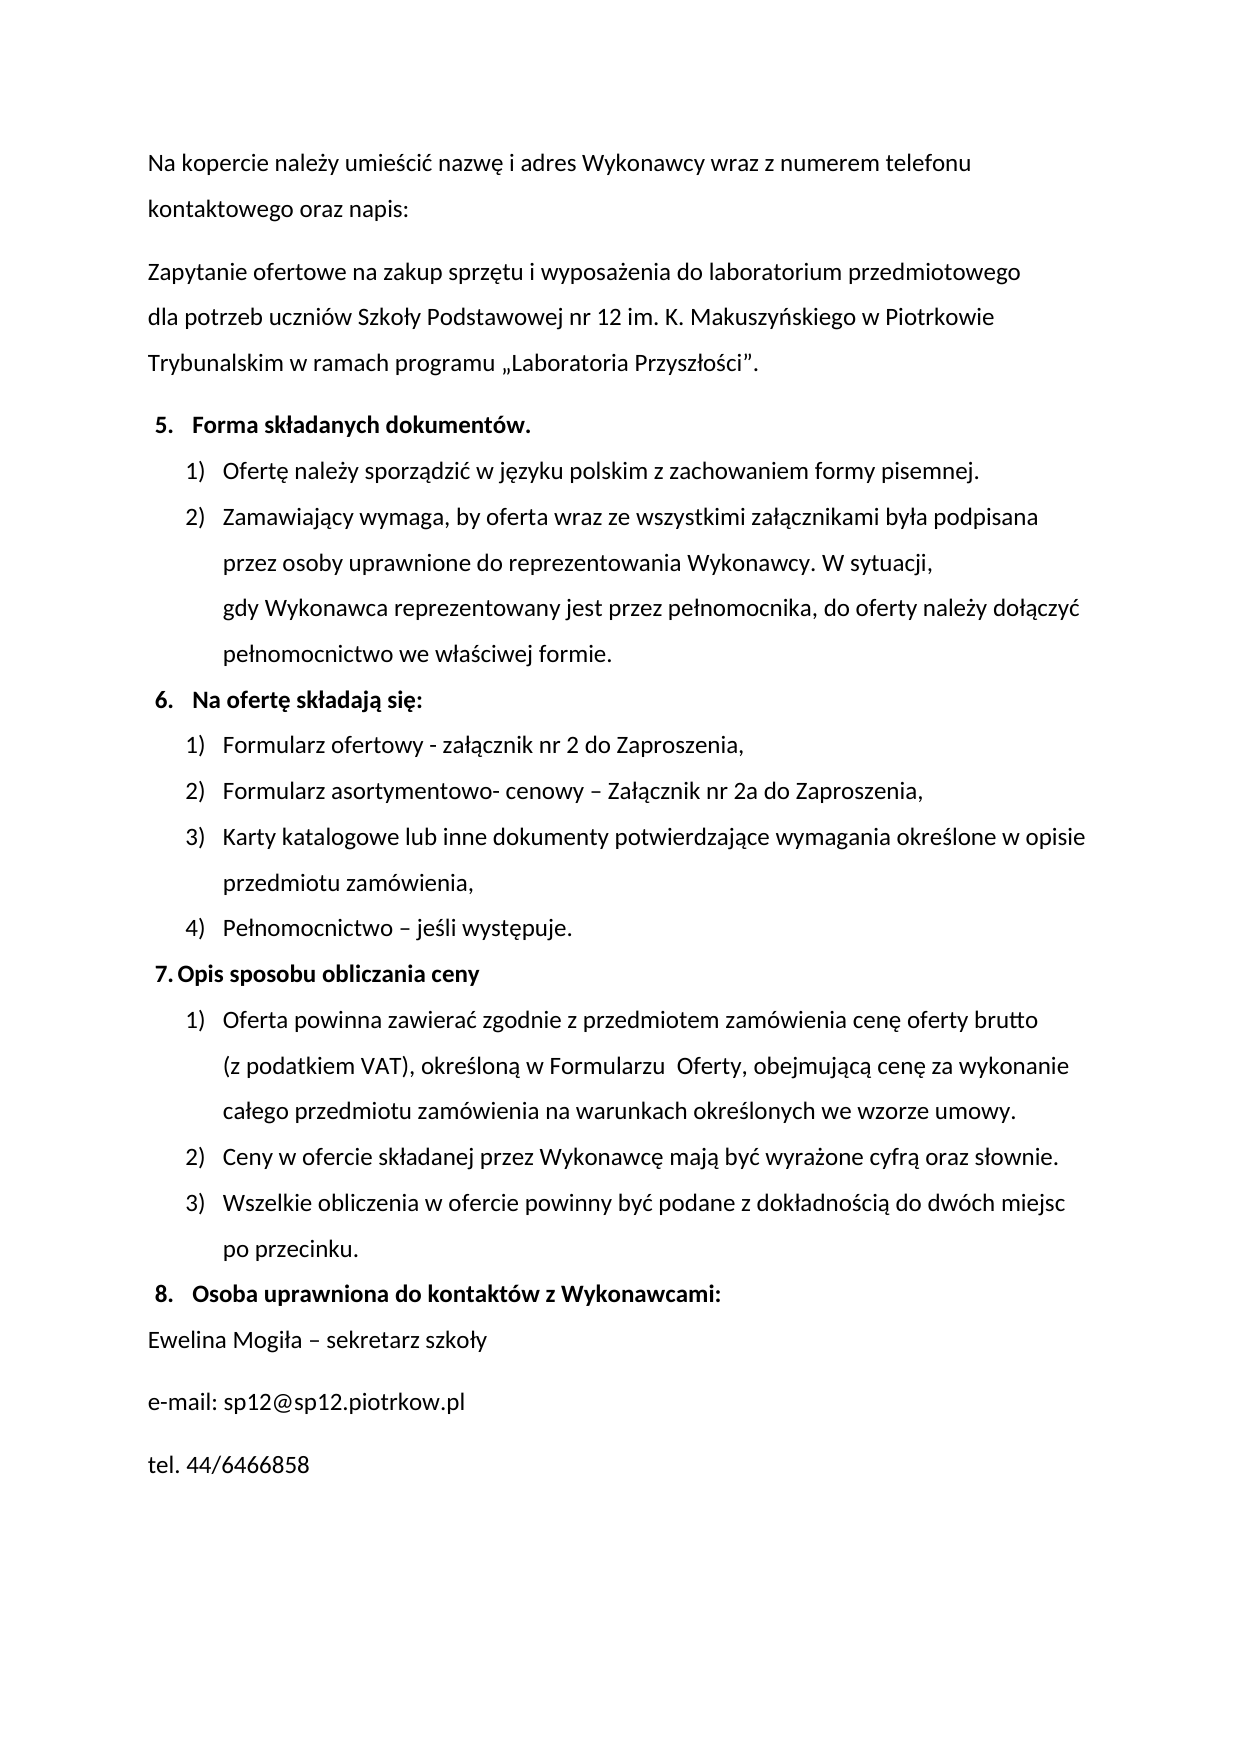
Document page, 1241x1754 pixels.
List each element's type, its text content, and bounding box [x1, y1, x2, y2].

list Forma składanych dokumentów. [154, 409, 1093, 440]
list Karty katalogowe lub inne dokumenty potwierdzające wymagania określone w opisie przedmiotu zamówienia, [185, 821, 1093, 897]
list Osoba uprawniona do kontaktów z Wykonawcami: [154, 1278, 1093, 1309]
list Zamawiający wymaga, by oferta wraz ze wszystkimi załącznikami była podpisana przez osoby uprawnione do reprezentowania Wykonawcy. W sytuacji, gdy Wykonawca reprezentowany jest przez pełnomocnika, do oferty należy dołączyć pełnomocnictwo we właściwej formie. [185, 501, 1093, 669]
list Oferta powinna zawierać zgodnie z przedmiotem zamówienia cenę oferty brutto (z podatkiem VAT), określoną w Formularzu Oferty, obejmującą cenę za wykonanie całego przedmiotu zamówienia na warunkach określonych we wzorze umowy. [185, 1004, 1093, 1126]
list Formularz asortymentowo- cenowy – Załącznik nr 2a do Zaproszenia, [185, 775, 1093, 806]
list Ofertę należy sporządzić w języku polskim z zachowaniem formy pisemnej. [185, 455, 1093, 486]
text Zapytanie ofertowe na zakup sprzętu i wyposażenia do laboratorium przedmiotowego dla potrzeb uczniów Szkoły Podstawowej nr 12 im. K. Makuszyńskiego w Piotrkowie Trybunalskim w ramach programu „Laboratoria Przyszłości”. [148, 256, 1093, 378]
text tel. 44/6466858 [148, 1449, 1093, 1479]
list Na ofertę składają się: [154, 684, 1093, 714]
text Ewelina Mogiła – sekretarz szkoły [148, 1324, 1093, 1355]
list Wszelkie obliczenia w ofercie powinny być podane z dokładnością do dwóch miejsc po przecinku. [185, 1187, 1093, 1263]
list Opis sposobu obliczania ceny [154, 958, 1093, 989]
text Na kopercie należy umieścić nazwę i adres Wykonawcy wraz z numerem telefonu kontaktowego oraz napis: [148, 148, 1093, 224]
text e-mail: sp12@sp12.piotrkow.pl [148, 1387, 1093, 1417]
list Pełnomocnictwo – jeśli występuje. [185, 913, 1093, 943]
list Ceny w ofercie składanej przez Wykonawcę mają być wyrażone cyfrą oraz słownie. [185, 1141, 1093, 1172]
list Formularz ofertowy - załącznik nr 2 do Zaproszenia, [185, 730, 1093, 760]
